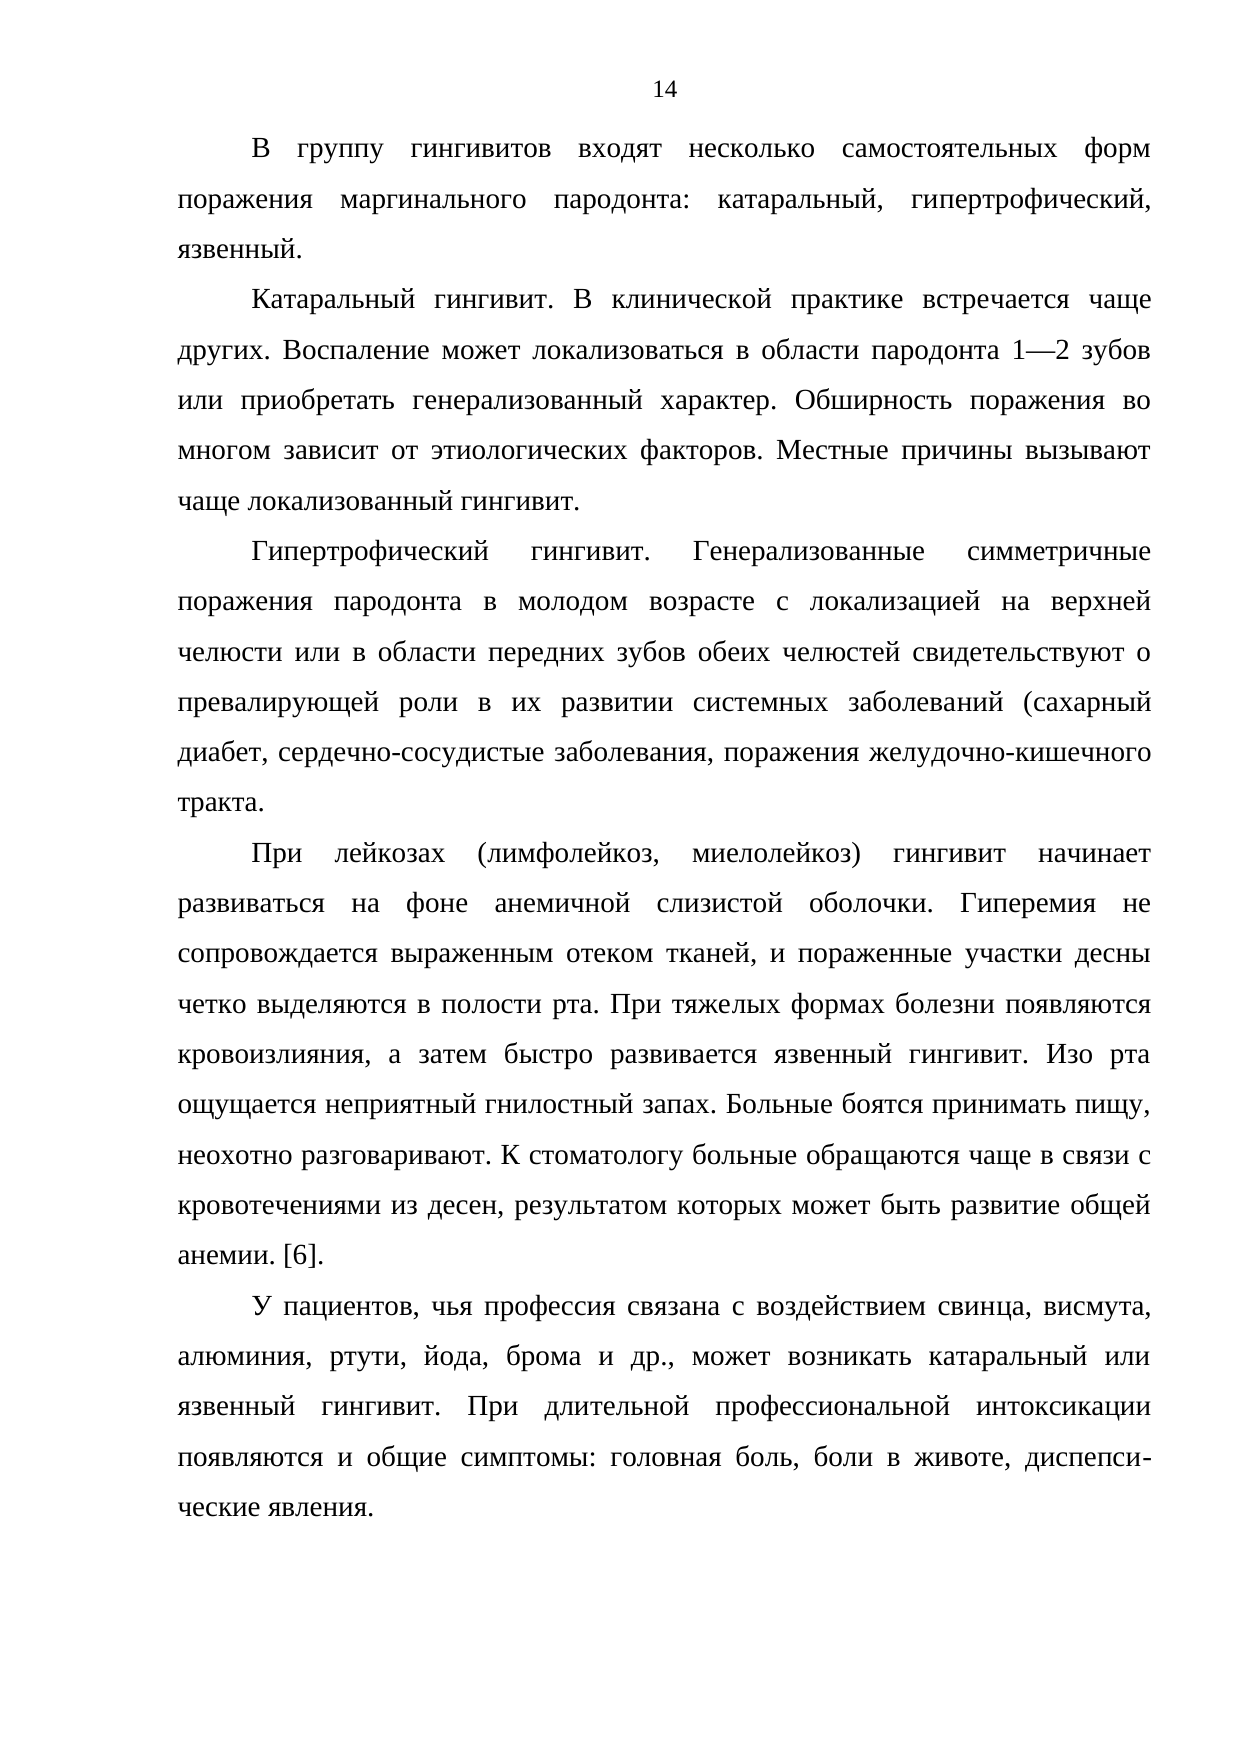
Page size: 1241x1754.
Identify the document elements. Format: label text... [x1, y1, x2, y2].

text В группу гингивитов входят несколько самостоятельных форм поражения маргинального пародонта: катаральный, гипертрофический, язвенный. [177, 131, 1152, 265]
text Гипертрофический гингивит. Генерализованные симметричные поражения пародонта в молодом возрасте с локализацией на верхней челюсти или в области передних зубов обеих челюстей свидетельствуют о превалирующей роли в их развитии системных заболеваний (сахарный диабет, сердечно-сосудистые заболевания, поражения желудочно-кишечного тракта. [177, 533, 1152, 818]
text У пациентов, чья профессия связана с воздействием свинца, висмута, алюминия, ртути, йода, брома и др., может возникать катаральный или язвенный гингивит. При длительной профессиональной интоксикации появляются и общие симптомы: головная боль, боли в животе, диспепсические явления. [177, 1288, 1152, 1522]
text Катаральный гингивит. В клинической практике встречается чаще других. Воспаление может локализоваться в области пародонта 1—2 зубов или приобретать генерализованный характер. Обширность поражения во многом зависит от этиологических факторов. Местные причины вызывают чаще локализованный гингивит. [177, 281, 1152, 516]
text При лейкозах (лимфолейкоз, миелолейкоз) гингивит начинает развиваться на фоне анемичной слизистой оболочки. Гиперемия не сопровождается выраженным отеком тканей, и пораженные участки десны четко выделяются в полости рта. При тяжелых формах болезни появляются кровоизлияния, а затем быстро развивается язвенный гингивит. Изо рта ощущается неприятный гнилостный запах. Больные боятся принимать пищу, неохотно разговаривают. К стоматологу больные обращаются чаще в связи с кровотечениями из десен, результатом которых может быть развитие общей анемии. [6]. [177, 835, 1152, 1271]
